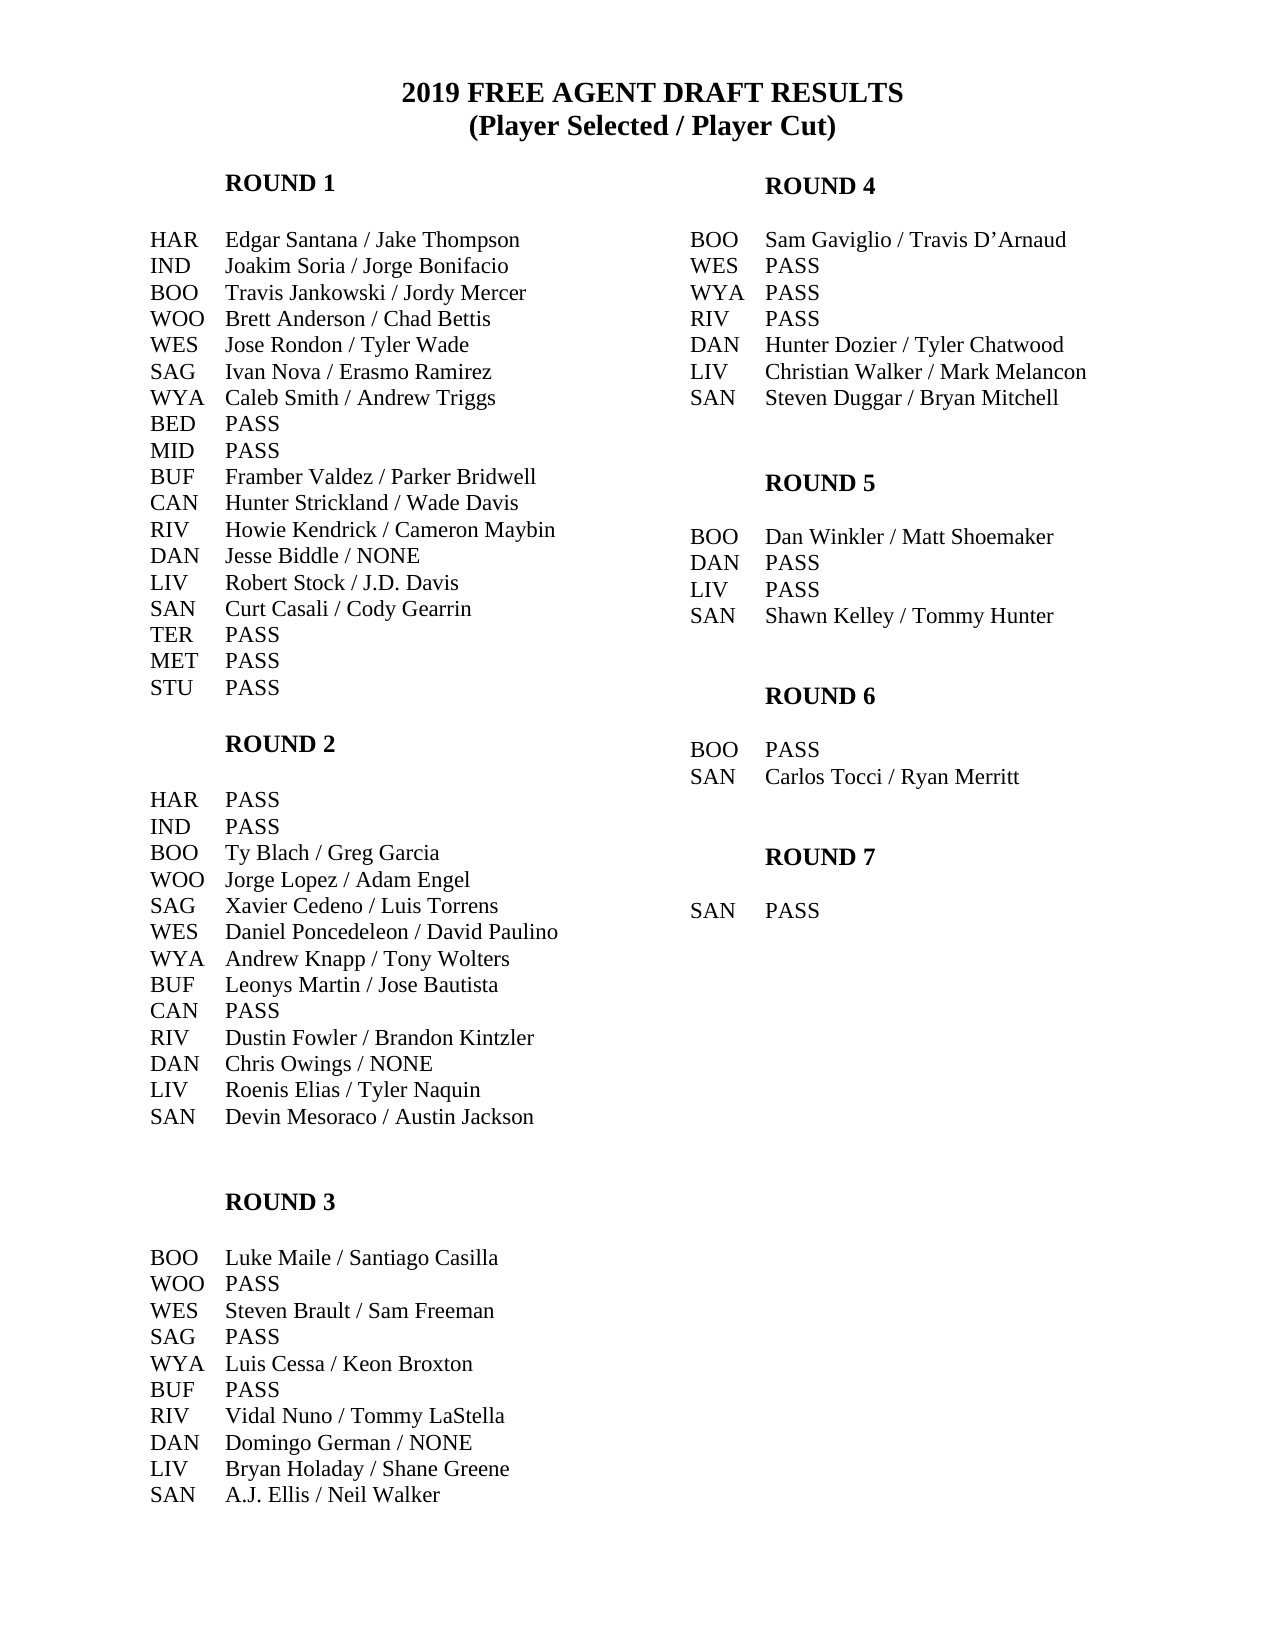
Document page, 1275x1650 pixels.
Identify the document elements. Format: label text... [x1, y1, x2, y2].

text MET PASS [150, 648, 615, 674]
text HAR Edgar Santana / Jake Thompson [150, 226, 615, 252]
text SAN Steven Duggar / Bryan Mitchell [690, 384, 1155, 410]
text SAG Xavier Cedeno / Luis Torrens [150, 892, 615, 918]
text BOO Ty Blach / Greg Garcia [150, 839, 615, 866]
text DAN Chris Owings / NONE [150, 1050, 615, 1076]
text SAN Devin Mesoraco / Austin Jackson [150, 1103, 615, 1129]
text WYA PASS [690, 279, 1155, 305]
text HAR PASS [150, 787, 615, 813]
text IND Joakim Soria / Jorge Bonifacio [150, 252, 615, 279]
text ROUND 1 [150, 168, 615, 197]
text WOO Brett Anderson / Chad Bettis [150, 305, 615, 331]
text WES Daniel Poncedeleon / David Paulino [150, 918, 615, 945]
text WES Jose Rondon / Tyler Wade [150, 331, 615, 358]
text LIV Robert Stock / J.D. Davis [150, 568, 615, 595]
text BOO Sam Gaviglio / Travis D’Arnaud [690, 226, 1155, 252]
text WYA Caleb Smith / Andrew Triggs [150, 384, 615, 410]
text BOO PASS [690, 736, 1155, 763]
text SAN Carlos Tocci / Ryan Merritt [690, 763, 1155, 789]
text ROUND 2 [150, 729, 615, 758]
text BUF Framber Valdez / Parker Bridwell [150, 463, 615, 489]
text BUF Leonys Martin / Jose Bautista [150, 971, 615, 997]
text SAN Shawn Kelley / Tommy Hunter [690, 602, 1155, 628]
text BUF PASS [150, 1376, 615, 1402]
text LIV PASS [690, 576, 1155, 602]
text SAG Ivan Nova / Erasmo Ramirez [150, 358, 615, 384]
text SAG PASS [150, 1323, 615, 1349]
text WOO Jorge Lopez / Adam Engel [150, 866, 615, 892]
text DAN Domingo German / NONE [150, 1429, 615, 1455]
text DAN Hunter Dozier / Tyler Chatwood [690, 331, 1155, 358]
text WES PASS [690, 252, 1155, 279]
text ROUND 7 [690, 842, 1155, 871]
text BOO Travis Jankowski / Jordy Mercer [150, 279, 615, 305]
text CAN Hunter Strickland / Wade Davis [150, 489, 615, 516]
text BOO Luke Maile / Santiago Casilla [150, 1244, 615, 1271]
text SAN Curt Casali / Cody Gearrin [150, 595, 615, 621]
text RIV PASS [690, 305, 1155, 331]
text CAN PASS [150, 997, 615, 1024]
text IND PASS [150, 813, 615, 839]
text WYA Luis Cessa / Keon Broxton [150, 1349, 615, 1376]
text WYA Andrew Knapp / Tony Wolters [150, 945, 615, 971]
text BOO Dan Winkler / Matt Shoemaker [690, 523, 1155, 549]
text WOO PASS [150, 1271, 615, 1297]
text LIV Bryan Holaday / Shane Greene [150, 1455, 615, 1481]
text RIV Howie Kendrick / Cameron Maybin [150, 516, 615, 542]
text DAN Jesse Biddle / NONE [150, 542, 615, 568]
text RIV Dustin Fowler / Brandon Kintzler [150, 1024, 615, 1050]
text ROUND 3 [150, 1187, 615, 1215]
text WES Steven Brault / Sam Freeman [150, 1297, 615, 1323]
text MID PASS [150, 437, 615, 463]
text ROUND 6 [690, 681, 1155, 710]
text BED PASS [150, 410, 615, 437]
text LIV Roenis Elias / Tyler Naquin [150, 1076, 615, 1103]
text LIV Christian Walker / Mark Melancon [690, 358, 1155, 384]
text SAN A.J. Ellis / Neil Walker [150, 1481, 615, 1508]
text ROUND 5 [690, 468, 1155, 497]
text STU PASS [150, 674, 615, 700]
text TER PASS [150, 621, 615, 648]
text RIV Vidal Nuno / Tommy LaStella [150, 1402, 615, 1429]
text DAN PASS [690, 549, 1155, 576]
text SAN PASS [690, 897, 1155, 923]
text ROUND 4 [690, 171, 1155, 199]
